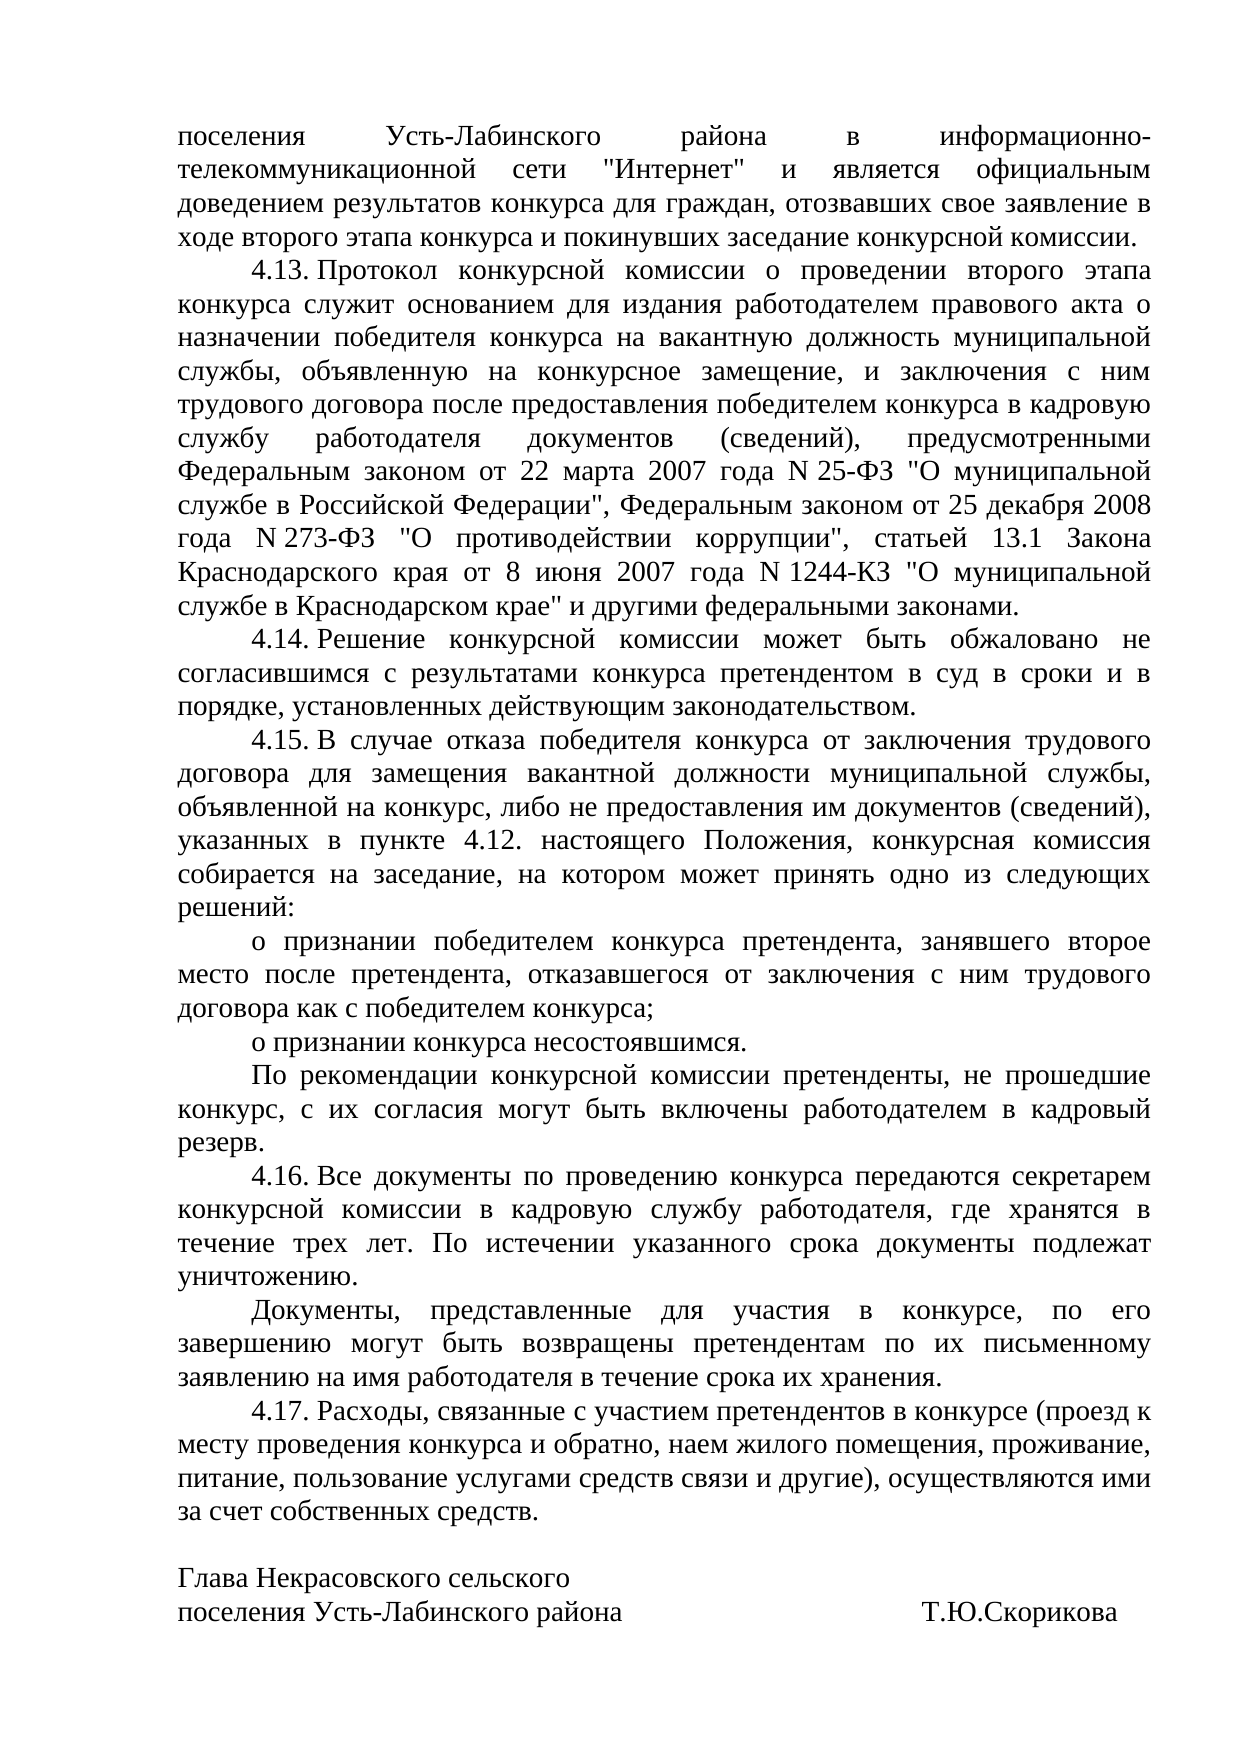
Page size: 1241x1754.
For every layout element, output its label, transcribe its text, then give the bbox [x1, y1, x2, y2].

text Глава Некрасовского сельского [177, 1560, 1152, 1594]
text 4.13. Протокол конкурсной комиссии о проведении второго этапа конкурса служит основанием для издания работодателем правового акта о назначении победителя конкурса на вакантную должность муниципальной службы, объявленную на конкурсное замещение, и заключения с ним трудового договора после предоставления победителем конкурса в кадровую службу работодателя документов (сведений), предусмотренными Федеральным законом от 22 марта 2007 года N 25-ФЗ "О муниципальной службе в Российской Федерации", Федеральным законом от 25 декабря 2008 года N 273-ФЗ "О противодействии коррупции", статьей 13.1 Закона Краснодарского края от 8 июня 2007 года N 1244-КЗ "О муниципальной службе в Краснодарском крае" и другими федеральными законами. [177, 252, 1152, 621]
text о признании победителем конкурса претендента, занявшего второе место после претендента, отказавшегося от заключения с ним трудового договора как с победителем конкурса; [177, 923, 1152, 1024]
text Документы, представленные для участия в конкурсе, по его завершению могут быть возвращены претендентам по их письменному заявлению на имя работодателя в течение срока их хранения. [177, 1292, 1152, 1393]
text о признании конкурса несостоявшимся. [177, 1024, 1152, 1057]
text 4.15. В случае отказа победителя конкурса от заключения трудового договора для замещения вакантной должности муниципальной службы, объявленной на конкурс, либо не предоставления им документов (сведений), указанных в пункте 4.12. настоящего Положения, конкурсная комиссия собирается на заседание, на котором может принять одно из следующих решений: [177, 722, 1152, 923]
text 4.14. Решение конкурсной комиссии может быть обжаловано не согласившимся с результатами конкурса претендентом в суд в сроки и в порядке, установленных действующим законодательством. [177, 621, 1152, 722]
text поселения Усть-Лабинского района Т.Ю.Скорикова [177, 1594, 1152, 1627]
text По рекомендации конкурсной комиссии претенденты, не прошедшие конкурс, с их согласия могут быть включены работодателем в кадровый резерв. [177, 1057, 1152, 1158]
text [177, 118, 1152, 252]
text 4.16. Все документы по проведению конкурса передаются секретарем конкурсной комиссии в кадровую службу работодателя, где хранятся в течение трех лет. По истечении указанного срока документы подлежат уничтожению. [177, 1158, 1152, 1292]
text 4.17. Расходы, связанные с участием претендентов в конкурсе (проезд к месту проведения конкурса и обратно, наем жилого помещения, проживание, питание, пользование услугами средств связи и другие), осуществляются ими за счет собственных средств. [177, 1393, 1152, 1527]
